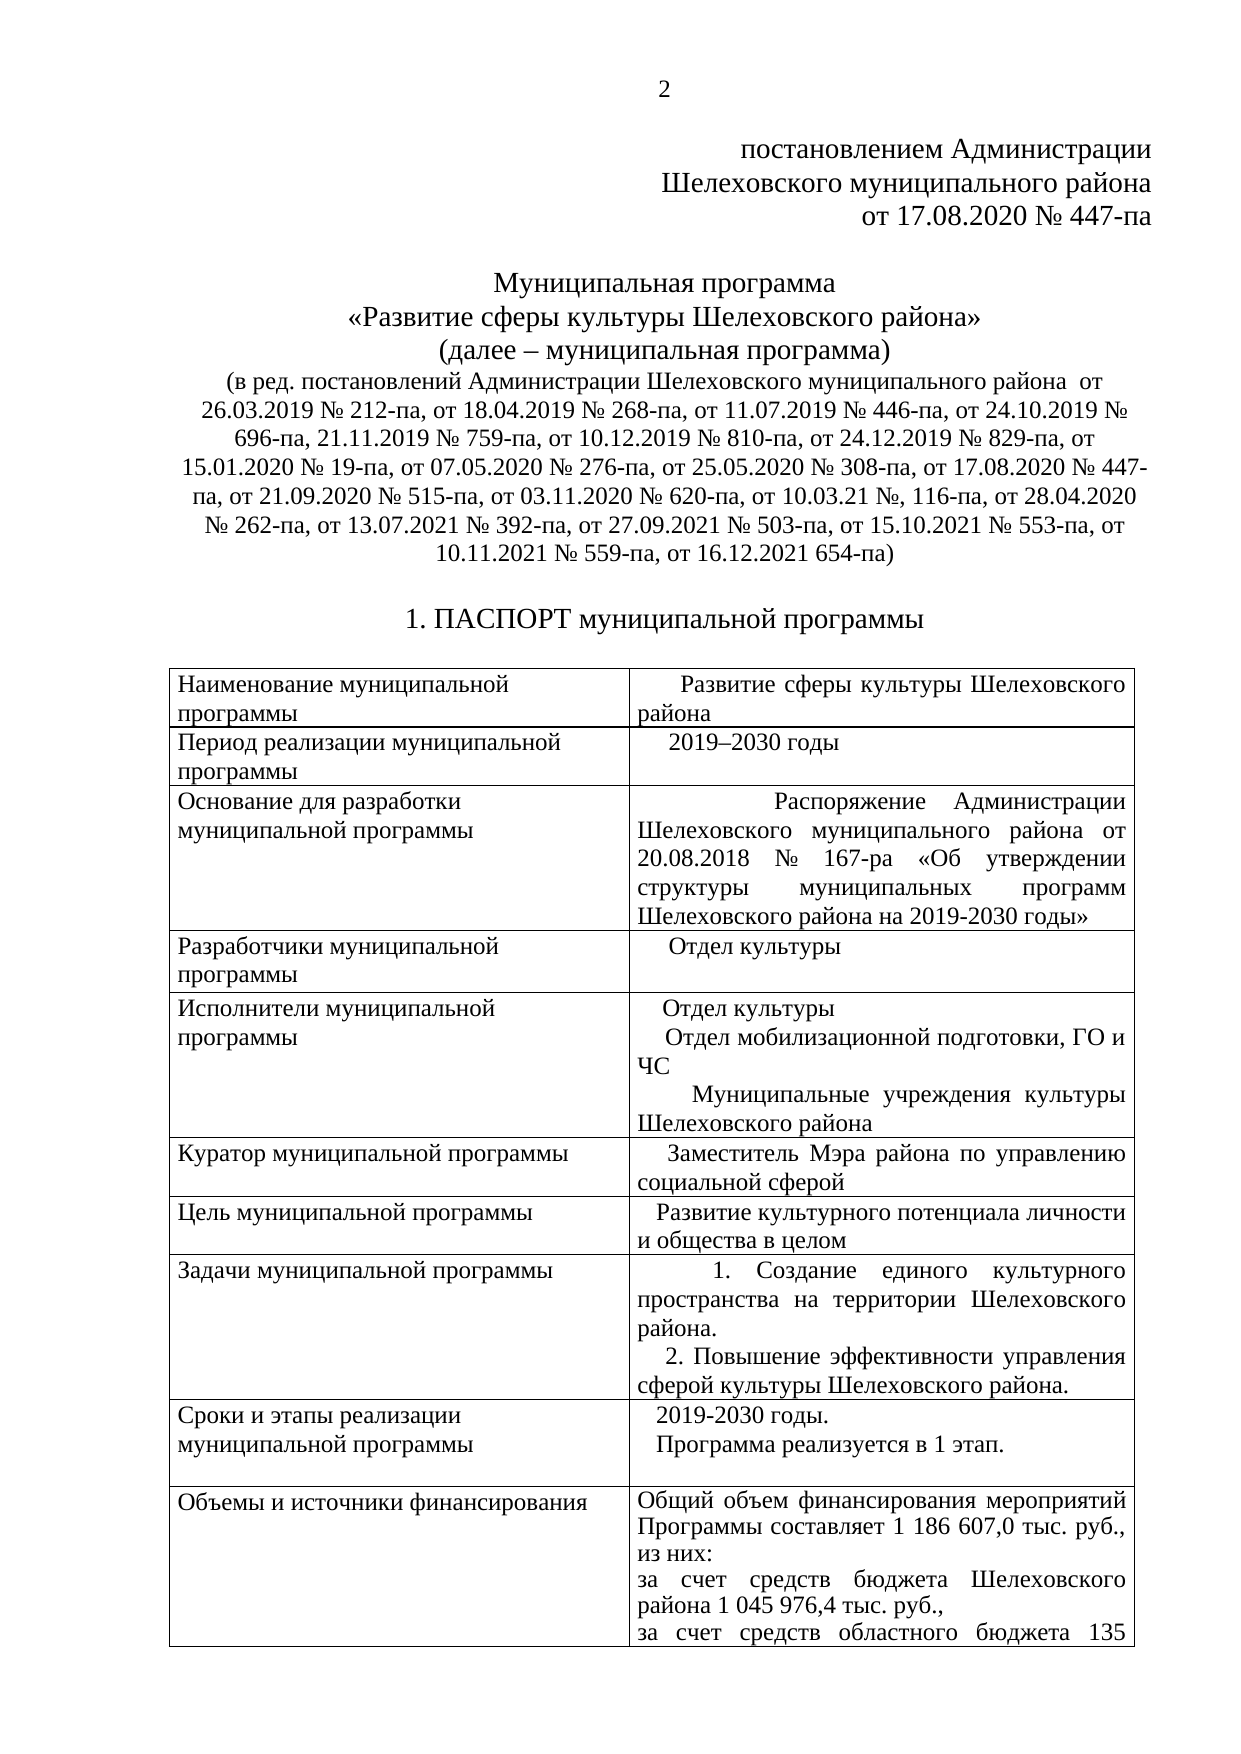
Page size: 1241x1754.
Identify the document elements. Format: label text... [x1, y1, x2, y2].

table_cell Распоряжение Администрации Шелеховского муниципального района от 20.08.2018 № 167-ра «Об утверждении структуры муниципальных программ Шелеховского района на 2019-2030 годы» [630, 786, 1134, 930]
table_cell Развитие культурного потенциала личности и общества в целом [630, 1197, 1134, 1254]
table_cell Основание для разработки муниципальной программы [170, 786, 629, 930]
table_cell Задачи муниципальной программы [170, 1255, 629, 1399]
text от 17.08.2020 № 447-па [177, 198, 1152, 232]
text Шелеховского муниципального района [177, 165, 1152, 198]
table_cell Отдел культуры Отдел мобилизационной подготовки, ГО и ЧС Муниципальные учреждения культуры Шелеховского района [630, 993, 1134, 1137]
text постановлением Администрации [177, 131, 1152, 165]
table_cell Заместитель Мэра района по управлению социальной сферой [630, 1138, 1134, 1196]
table_cell Разработчики муниципальной программы [170, 931, 629, 992]
table_cell Сроки и этапы реализации муниципальной программы [170, 1400, 629, 1486]
table_cell 2019–2030 годы [630, 728, 1134, 785]
table_cell 1. Создание единого культурного пространства на территории Шелеховского района. 2. Повышение эффективности управления сферой культуры Шелеховского района. [630, 1255, 1134, 1399]
table_cell Куратор муниципальной программы [170, 1138, 629, 1196]
text Муниципальная программа [177, 265, 1152, 299]
table_cell Отдел культуры [630, 931, 1134, 992]
table_cell Цель муниципальной программы [170, 1197, 629, 1254]
text 1. ПАСПОРТ муниципальной программы [177, 601, 1152, 634]
text «Развитие сферы культуры Шелеховского района» [177, 299, 1152, 332]
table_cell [170, 1487, 629, 1646]
table_cell Исполнители муниципальной программы [170, 993, 629, 1137]
table_header Развитие сферы культуры Шелеховского района [630, 669, 1134, 726]
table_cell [630, 1487, 1134, 1646]
text (в ред. постановлений Администрации Шелеховского муниципального района от 26.03.2019 № 212-па, от 18.04.2019 № 268-па, от 11.07.2019 № 446-па, от 24.10.2019 № 696-па, 21.11.2019 № 759-па, от 10.12.2019 № 810-па, от 24.12.2019 № 829-па, от 15.01.2020 № 19-па, от 07.05.2020 № 276-па, от 25.05.2020 № 308-па, от 17.08.2020 № 447-па, от 21.09.2020 № 515-па, от 03.11.2020 № 620-па, от 10.03.21 №, 116-па, от 28.04.2020 № 262-па, от 13.07.2021 № 392-па, от 27.09.2021 № 503-па, от 15.10.2021 № 553-па, от 10.11.2021 № 559-па, от 16.12.2021 654-па) [177, 366, 1152, 567]
table_cell 2019-2030 годы. Программа реализуется в 1 этап. [630, 1400, 1134, 1486]
table_cell Период реализации муниципальной программы [170, 728, 629, 785]
table_header Наименование муниципальной программы [170, 669, 629, 726]
text (далее – муниципальная программа) [177, 332, 1152, 366]
